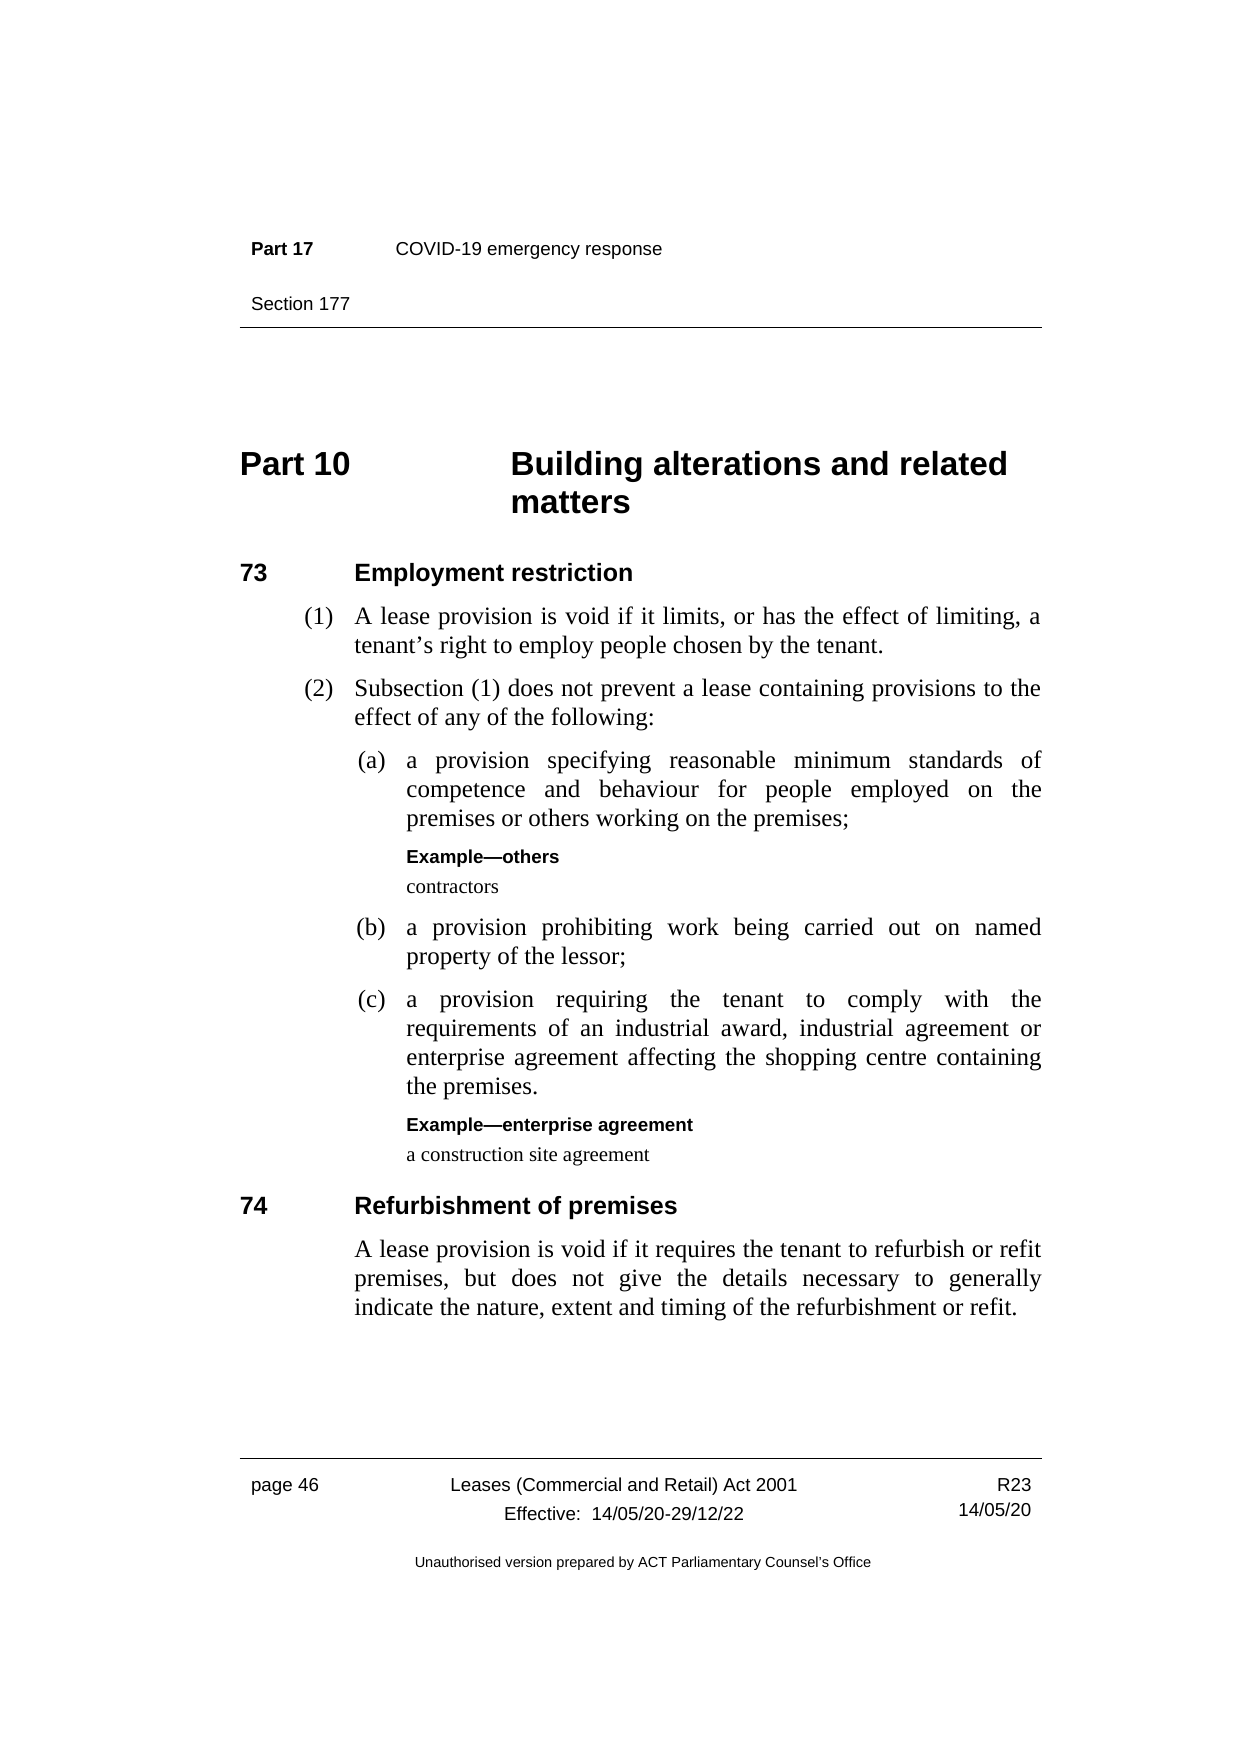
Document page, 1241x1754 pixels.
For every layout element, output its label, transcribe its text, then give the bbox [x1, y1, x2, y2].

text 74 Refurbishment of premises [239, 1191, 1042, 1220]
text (2) Subsection (1) does not prevent a lease containing provisions to the effect of any of the following: [239, 673, 1042, 731]
text 73 Employment restriction [239, 558, 1042, 586]
text (a) a provision specifying reasonable minimum standards of competence and behaviour for people employed on the premises or others working on the premises; [239, 745, 1042, 831]
text (c) a provision requiring the tenant to comply with the requirements of an industrial award, industrial agreement or enterprise agreement affecting the shopping centre containing the premises. [239, 984, 1042, 1099]
text contractors [406, 874, 1042, 898]
text Part 10 Building alterations and related matters [239, 444, 1042, 521]
text (1) A lease provision is void if it limits, or has the effect of limiting, a tenant’s right to employ people chosen by the tenant. [239, 601, 1042, 658]
text A lease provision is void if it requires the tenant to refurbish or refit premises, but does not give the details necessary to generally indicate the nature, extent and timing of the refurbishment or refit. [354, 1234, 1042, 1321]
text Example—enterprise agreement [406, 1114, 1042, 1136]
text Example—others [406, 846, 1042, 867]
text (b) a provision prohibiting work being carried out on named property of the lessor; [239, 912, 1042, 970]
text a construction site agreement [406, 1142, 1042, 1166]
